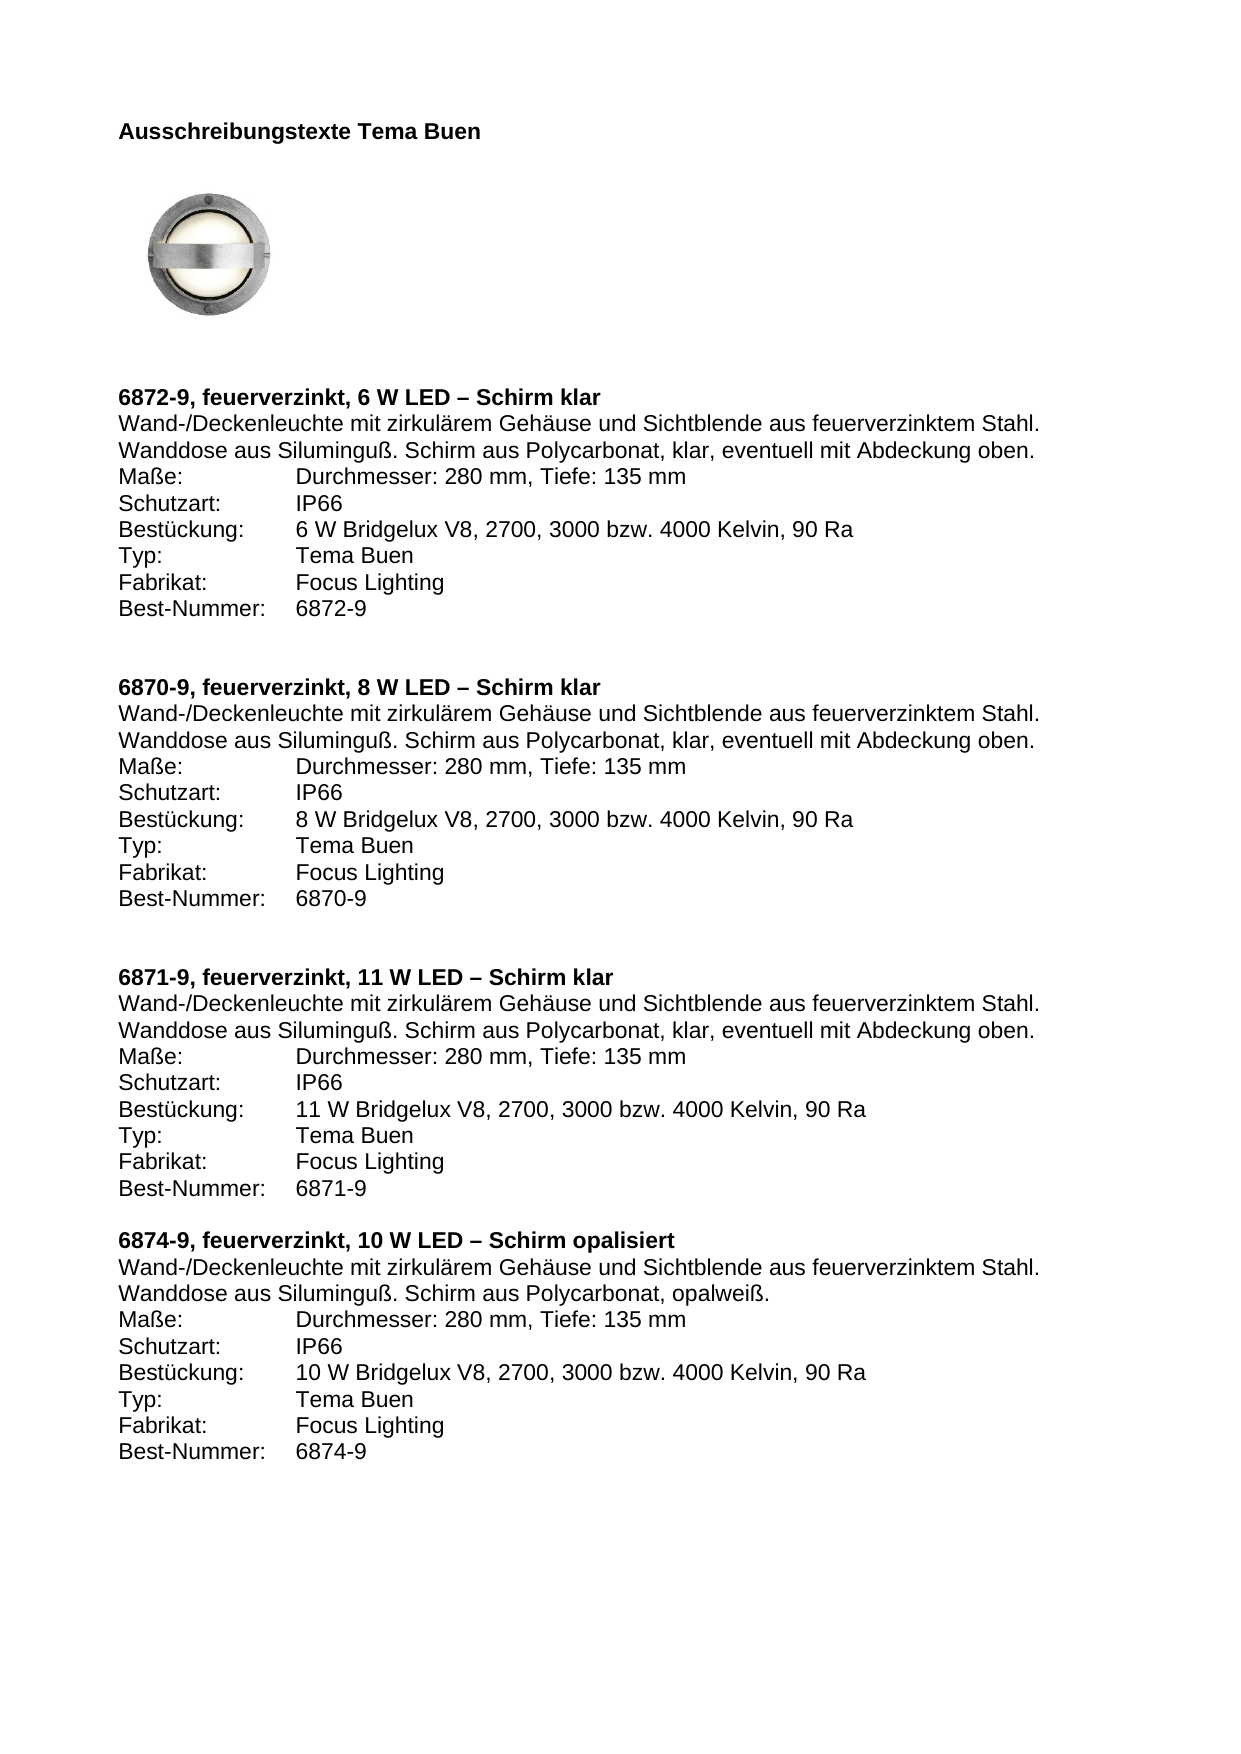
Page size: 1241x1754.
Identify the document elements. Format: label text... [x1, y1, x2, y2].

text Fabrikat: [118, 858, 1122, 885]
text Maße: Durchmesser: 280 mm, Tiefe: 135 mm [118, 463, 1122, 489]
text 6874-9, feuerverzinkt, 10 W LED – Schirm opalisiert [118, 1227, 1122, 1254]
text Best-Nummer: 6874-9 [118, 1438, 1122, 1464]
text 6870-9, feuerverzinkt, 8 W LED – Schirm klar [118, 674, 1122, 700]
text Typ: Tema Buen [118, 1122, 1122, 1148]
text Bestückung: 11 W Bridgelux V8, 2700, 3000 bzw. 4000 Kelvin, 90 Ra [118, 1096, 1122, 1122]
text Bestückung: 6 W Bridgelux V8, 2700, 3000 bzw. 4000 Kelvin, 90 Ra [118, 516, 1122, 542]
text Fabrikat: [118, 1148, 1122, 1175]
text Wand-/Deckenleuchte mit zirkulärem Gehäuse und Sichtblende aus feuerverzinktem Stahl. Wanddose aus Siluminguß. Schirm aus Polycarbonat, klar, eventuell mit Abdeckung oben. [118, 410, 1122, 463]
text Fabrikat: [118, 1412, 1122, 1438]
text Schutzart: IP66 [118, 1069, 1122, 1096]
text Maße: Durchmesser: 280 mm, Tiefe: 135 mm [118, 753, 1122, 779]
text Schutzart: IP66 [118, 489, 1122, 516]
text Best-Nummer: 6872-9 [118, 595, 1122, 621]
text Typ: Tema Buen [118, 1386, 1122, 1412]
picture [117, 166, 299, 344]
text 6871-9, feuerverzinkt, 11 W LED – Schirm klar [118, 964, 1122, 990]
text Best-Nummer: 6870-9 [118, 885, 1122, 911]
text Typ: Tema Buen [118, 832, 1122, 858]
text Maße: Durchmesser: 280 mm, Tiefe: 135 mm [118, 1043, 1122, 1069]
text Schutzart: IP66 [118, 1333, 1122, 1359]
text Best-Nummer: 6871-9 [118, 1175, 1122, 1201]
text Fabrikat: [118, 568, 1122, 595]
text Wand-/Deckenleuchte mit zirkulärem Gehäuse und Sichtblende aus feuerverzinktem Stahl. Wanddose aus Siluminguß. Schirm aus Polycarbonat, klar, eventuell mit Abdeckung oben. [118, 700, 1122, 753]
text Ausschreibungstexte Tema Buen [118, 118, 1122, 144]
text 6872-9, feuerverzinkt, 6 W LED – Schirm klar [118, 384, 1122, 410]
text Typ: Tema Buen [118, 542, 1122, 568]
text Schutzart: IP66 [118, 779, 1122, 806]
text Bestückung: 10 W Bridgelux V8, 2700, 3000 bzw. 4000 Kelvin, 90 Ra [118, 1359, 1122, 1386]
text Wand-/Deckenleuchte mit zirkulärem Gehäuse und Sichtblende aus feuerverzinktem Stahl. Wanddose aus Siluminguß. Schirm aus Polycarbonat, klar, eventuell mit Abdeckung oben. [118, 990, 1122, 1043]
text Wand-/Deckenleuchte mit zirkulärem Gehäuse und Sichtblende aus feuerverzinktem Stahl. Wanddose aus Siluminguß. Schirm aus Polycarbonat, opalweiß. [118, 1254, 1122, 1306]
text Bestückung: 8 W Bridgelux V8, 2700, 3000 bzw. 4000 Kelvin, 90 Ra [118, 806, 1122, 832]
text Maße: Durchmesser: 280 mm, Tiefe: 135 mm [118, 1306, 1122, 1333]
